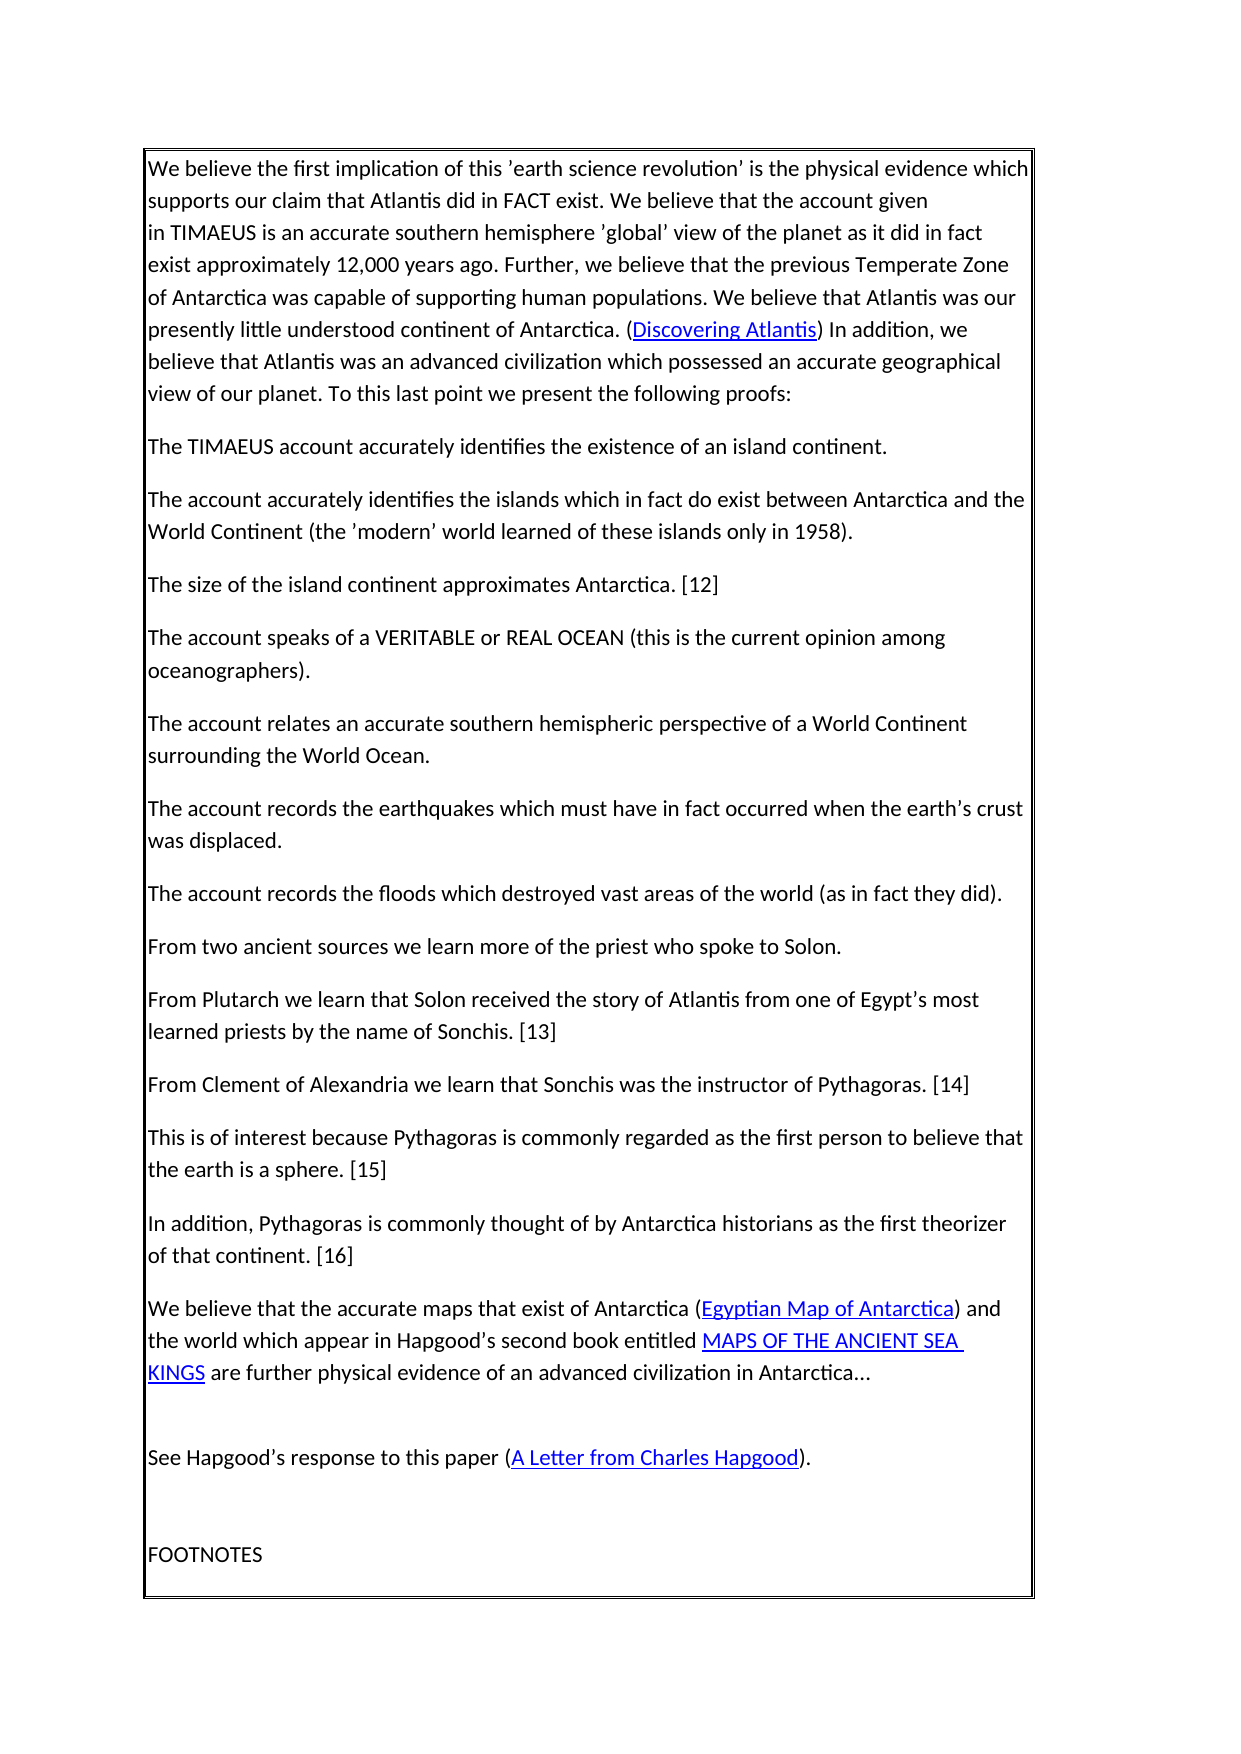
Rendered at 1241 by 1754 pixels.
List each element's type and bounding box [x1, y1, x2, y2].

table_header [146, 151, 1031, 1596]
